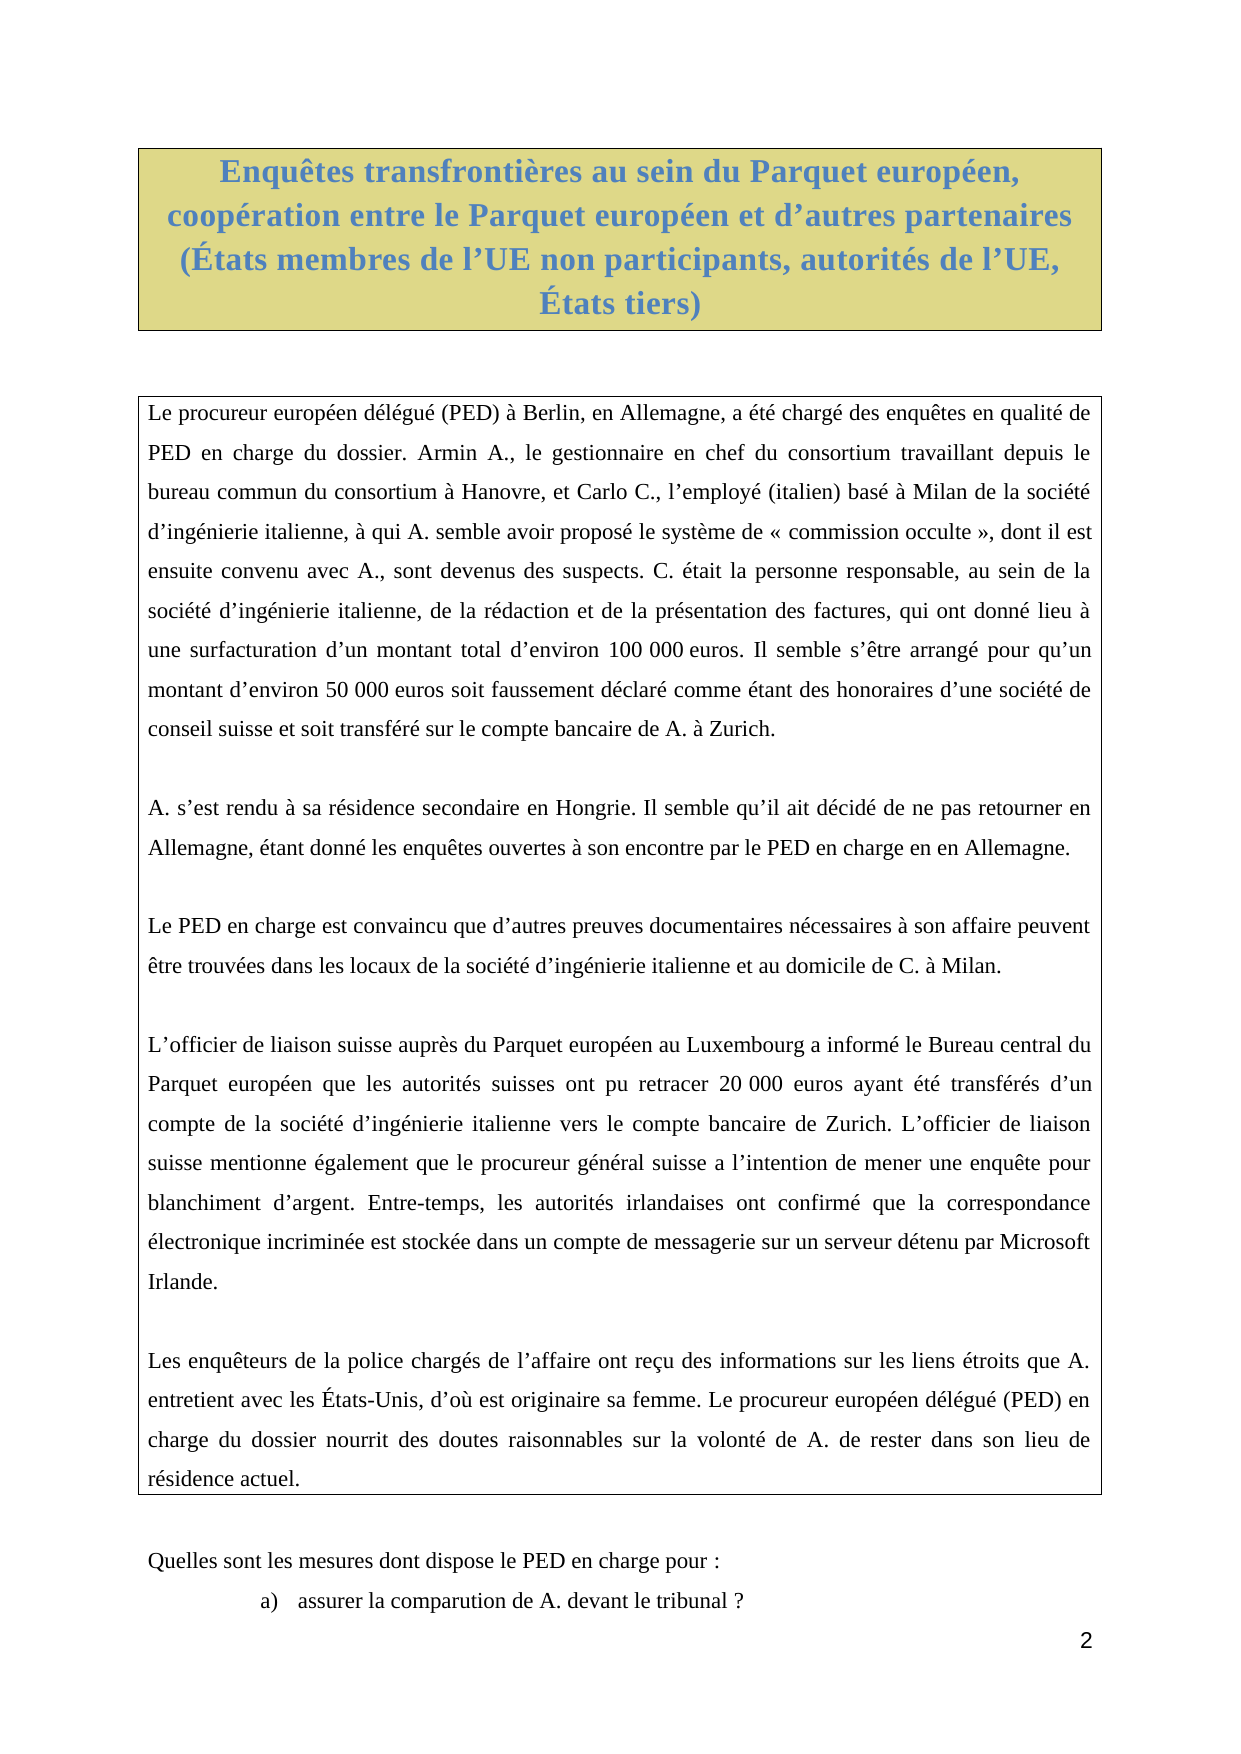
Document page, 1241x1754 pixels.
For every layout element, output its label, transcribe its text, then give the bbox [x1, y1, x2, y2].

text Le PED en charge est convaincu que d’autres preuves documentaires nécessaires à son affaire peuvent être trouvées dans les locaux de la société d’ingénierie italienne et au domicile de C. à Milan. [139, 909, 1101, 978]
text L’officier de liaison suisse auprès du Parquet européen au Luxembourg a informé le Bureau central du Parquet européen que les autorités suisses ont pu retracer 20 000 euros ayant été transférés d’un compte de la société d’ingénierie italienne vers le compte bancaire de Zurich. L’officier de liaison suisse mentionne également que le procureur général suisse a l’intention de mener une enquête pour blanchiment d’argent. Entre-temps, les autorités irlandaises ont confirmé que la correspondance électronique incriminée est stockée dans un compte de messagerie sur un serveur détenu par Microsoft Irlande. [139, 1028, 1101, 1294]
text Enquêtes transfrontières au sein du Parquet européen, coopération entre le Parquet européen et d’autres partenaires (États membres de l’UE non participants, autorités de l’UE, États tiers) [139, 149, 1101, 330]
text Les enquêteurs de la police chargés de l’affaire ont reçu des informations sur les liens étroits que A. entretient avec les États-Unis, d’où est originaire sa femme. Le procureur européen délégué (PED) en charge du dossier nourrit des doutes raisonnables sur la volonté de A. de rester dans son lieu de résidence actuel. [139, 1344, 1101, 1494]
list assurer la comparution de A. devant le tribunal ? [260, 1587, 1092, 1613]
text Le procureur européen délégué (PED) à Berlin, en Allemagne, a été chargé des enquêtes en qualité de PED en charge du dossier. Armin A., le gestionnaire en chef du consortium travaillant depuis le bureau commun du consortium à Hanovre, et Carlo C., l’employé (italien) basé à Milan de la société d’ingénierie italienne, à qui A. semble avoir proposé le système de « commission occulte », dont il est ensuite convenu avec A., sont devenus des suspects. C. était la personne responsable, au sein de la société d’ingénierie italienne, de la rédaction et de la présentation des factures, qui ont donné lieu à une surfacturation d’un montant total d’environ 100 000 euros. Il semble s’être arrangé pour qu’un montant d’environ 50 000 euros soit faussement déclaré comme étant des honoraires d’une société de conseil suisse et soit transféré sur le compte bancaire de A. à Zurich. [139, 397, 1101, 742]
text A. s’est rendu à sa résidence secondaire en Hongrie. Il semble qu’il ait décidé de ne pas retourner en Allemagne, étant donné les enquêtes ouvertes à son encontre par le PED en charge en en Allemagne. [139, 791, 1101, 860]
text Quelles sont les mesures dont dispose le PED en charge pour : [148, 1547, 1092, 1574]
